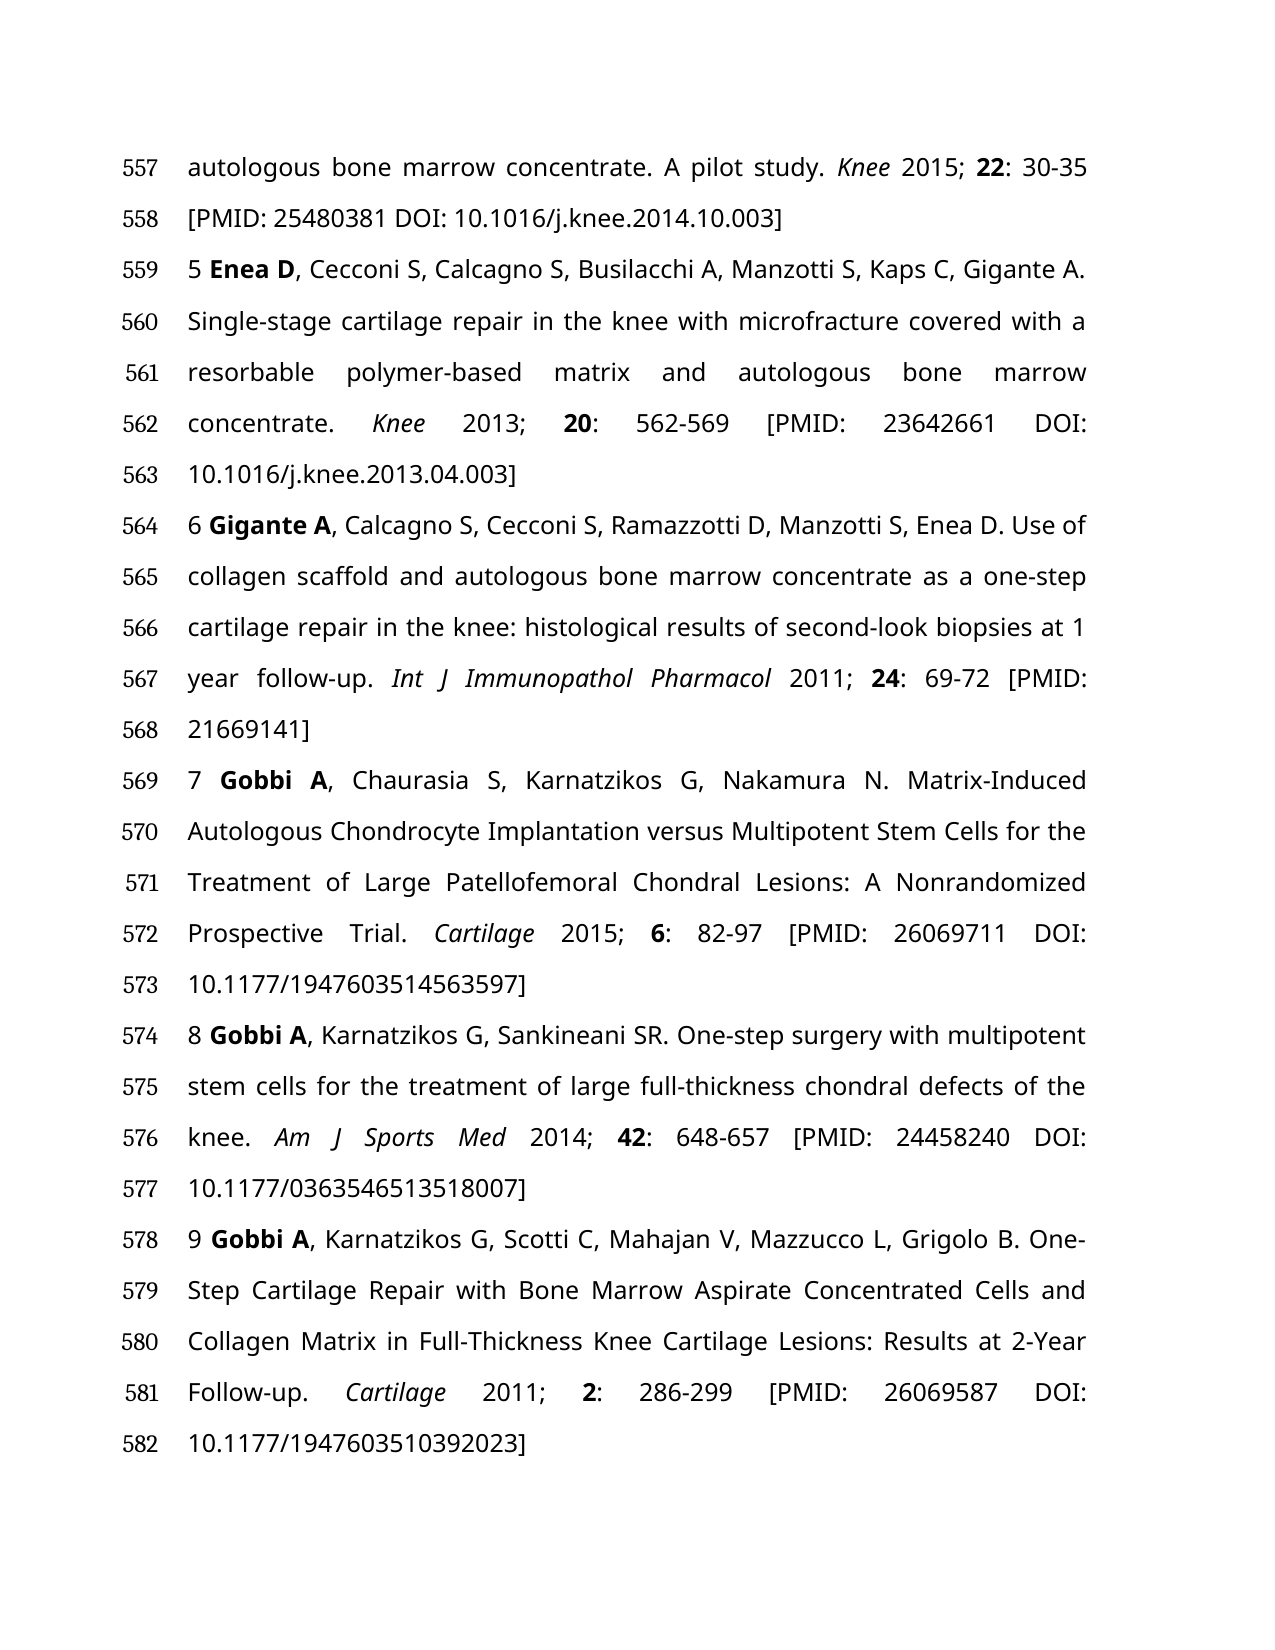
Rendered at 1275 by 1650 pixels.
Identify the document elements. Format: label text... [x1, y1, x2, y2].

text 8 Gobbi A, Karnatzikos G, Sankineani SR. One-step surgery with multipotent stem cells for the treatment of large full-thickness chondral defects of the knee. Am J Sports Med 2014; 42: 648-657 [PMID: 24458240 DOI: 10.1177/0363546513518007] [187, 1018, 1087, 1205]
text 5 Enea D, Cecconi S, Calcagno S, Busilacchi A, Manzotti S, Kaps C, Gigante A. Single-stage cartilage repair in the knee with microfracture covered with a resorbable polymer-based matrix and autologous bone marrow concentrate. Knee 2013; 20: 562-569 [PMID: 23642661 DOI: 10.1016/j.knee.2013.04.003] [187, 252, 1087, 490]
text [187, 150, 1087, 235]
text 7 Gobbi A, Chaurasia S, Karnatzikos G, Nakamura N. Matrix-Induced Autologous Chondrocyte Implantation versus Multipotent Stem Cells for the Treatment of Large Patellofemoral Chondral Lesions: A Nonrandomized Prospective Trial. Cartilage 2015; 6: 82-97 [PMID: 26069711 DOI: 10.1177/1947603514563597] [187, 762, 1087, 1001]
text 6 Gigante A, Calcagno S, Cecconi S, Ramazzotti D, Manzotti S, Enea D. Use of collagen scaffold and autologous bone marrow concentrate as a one-step cartilage repair in the knee: histological results of second-look biopsies at 1 year follow-up. Int J Immunopathol Pharmacol 2011; 24: 69-72 [PMID: 21669141] [187, 507, 1087, 746]
text 9 Gobbi A, Karnatzikos G, Scotti C, Mahajan V, Mazzucco L, Grigolo B. One-Step Cartilage Repair with Bone Marrow Aspirate Concentrated Cells and Collagen Matrix in Full-Thickness Knee Cartilage Lesions: Results at 2-Year Follow-up. Cartilage 2011; 2: 286-299 [PMID: 26069587 DOI: 10.1177/1947603510392023] [187, 1222, 1087, 1460]
